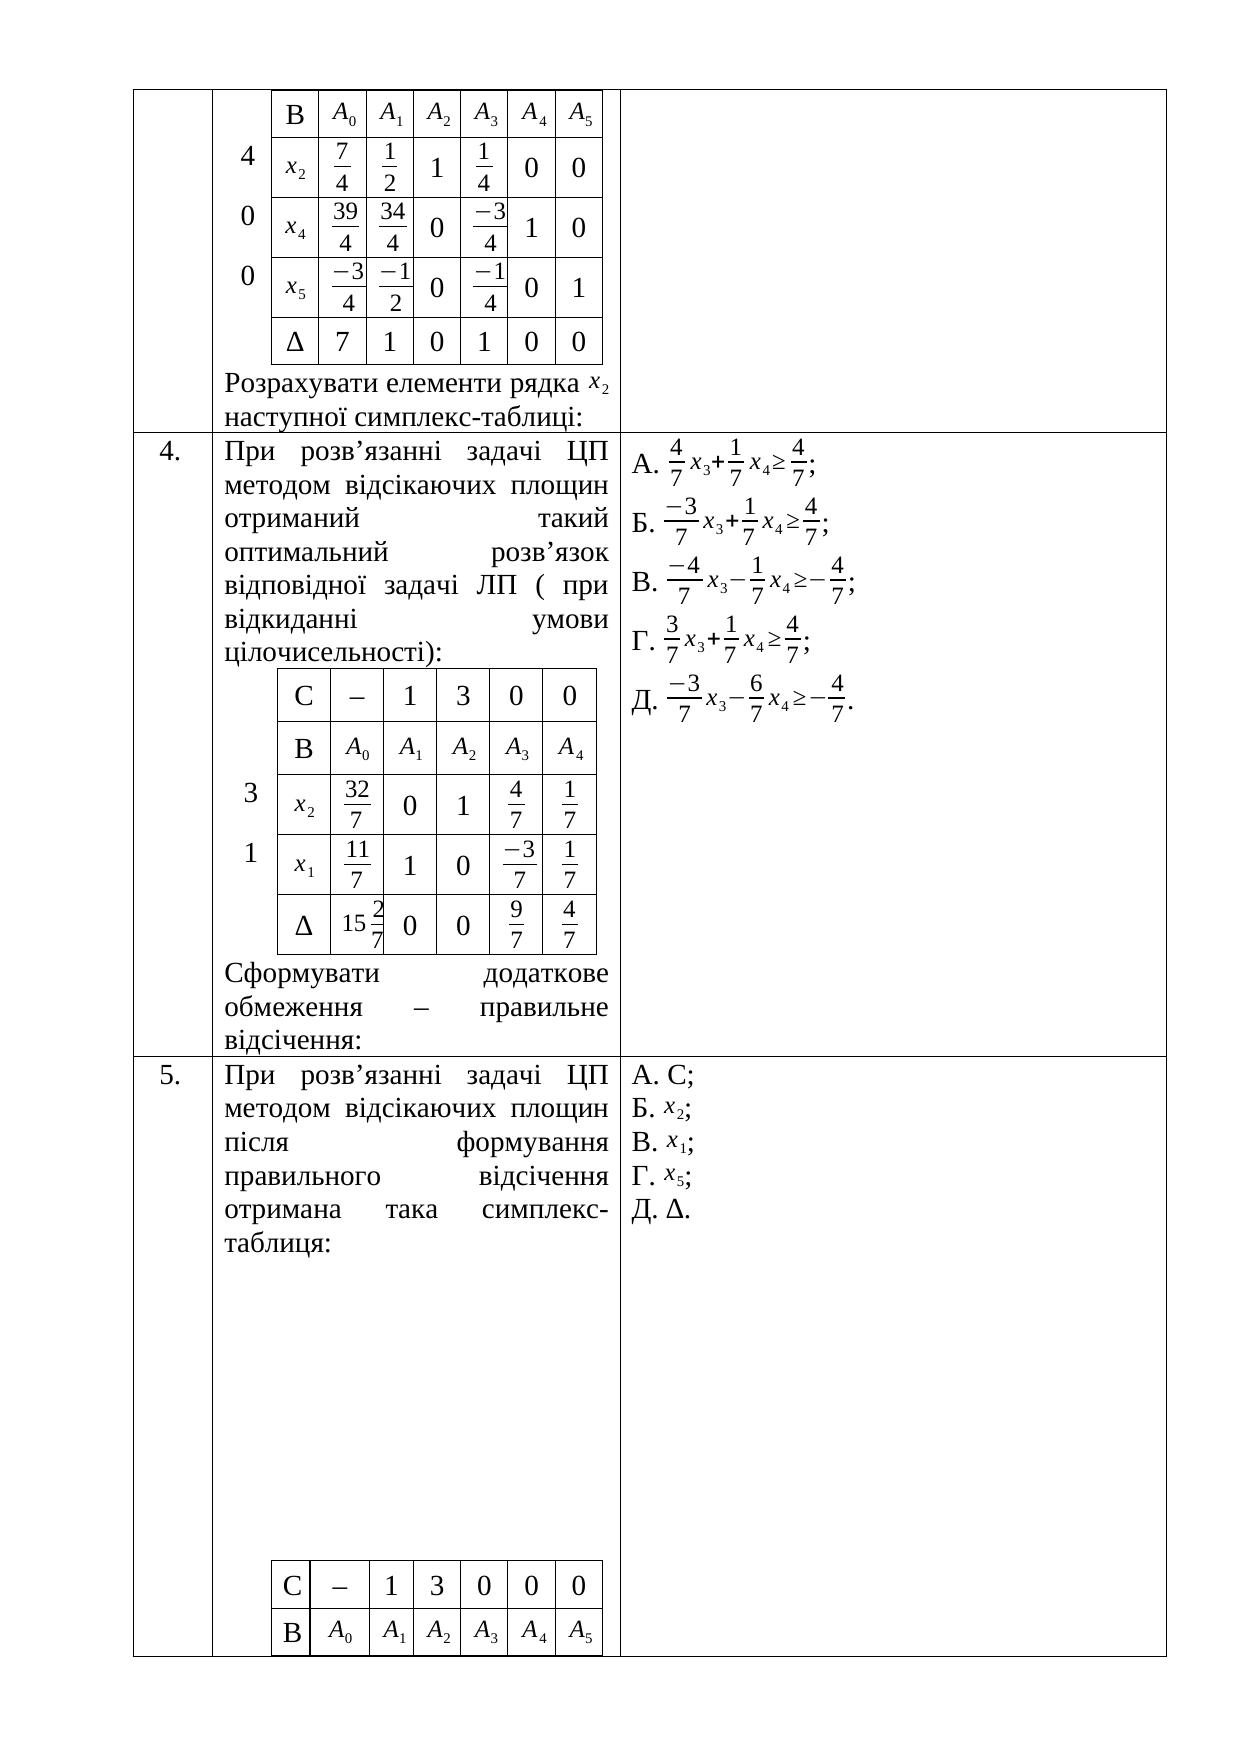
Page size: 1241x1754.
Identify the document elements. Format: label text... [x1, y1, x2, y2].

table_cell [621, 1057, 1166, 1656]
table_cell [134, 433, 212, 1056]
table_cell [213, 90, 620, 432]
table_cell А. ; Б. ; В. ; Г. ; Д. . [621, 433, 1166, 1056]
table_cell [213, 1057, 620, 1656]
table_cell [134, 1057, 212, 1656]
table_cell [134, 90, 212, 432]
table_cell При розв’язанні задачі ЦП методом відсікаючих площин отриманий такий оптимальний розв’язок відповідної задачі ЛП ( при відкиданні умови цілочисельності): Сформувати додаткове обмеження – правильне відсічення: [213, 433, 620, 1056]
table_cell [621, 90, 1166, 432]
